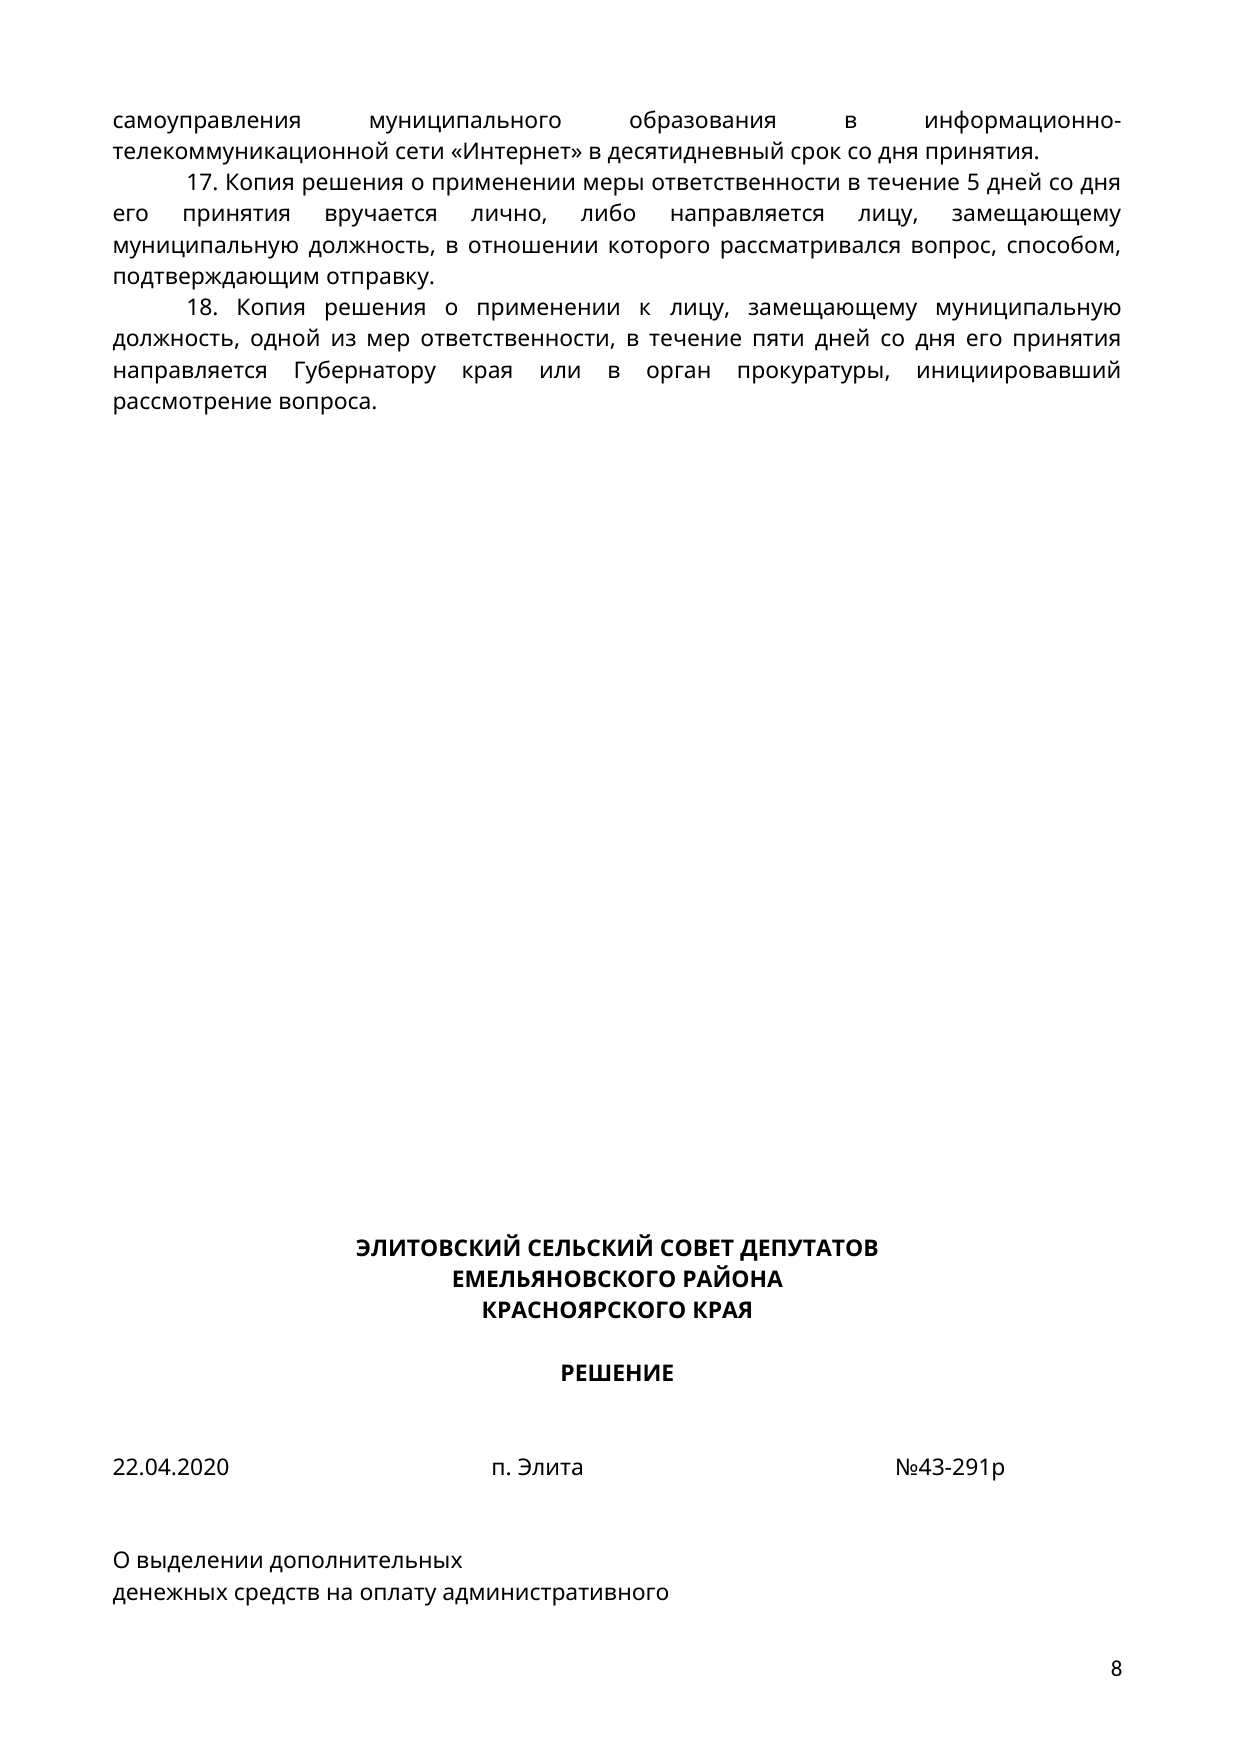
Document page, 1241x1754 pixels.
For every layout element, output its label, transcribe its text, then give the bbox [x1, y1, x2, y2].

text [112, 103, 1122, 166]
text денежных средств на оплату административного [112, 1576, 1122, 1607]
text ЭЛИТОВСКИЙ СЕЛЬСКИЙ СОВЕТ ДЕПУТАТОВ [112, 1232, 1122, 1263]
text КРАСНОЯРСКОГО КРАЯ [112, 1294, 1122, 1326]
text 17. Копия решения о применении меры ответственности в течение 5 дней со дня его принятия вручается лично, либо направляется лицу, замещающему муниципальную должность, в отношении которого рассматривался вопрос, способом, подтверждающим отправку. [112, 166, 1122, 291]
text РЕШЕНИЕ [112, 1357, 1122, 1388]
text ЕМЕЛЬЯНОВСКОГО РАЙОНА [112, 1263, 1122, 1294]
text 18. Копия решения о применении к лицу, замещающему муниципальную должность, одной из мер ответственности, в течение пяти дней со дня его принятия направляется Губернатору края или в орган прокуратуры, инициировавший рассмотрение вопроса. [112, 291, 1122, 416]
text 22.04.2020 п. Элита №43-291р [112, 1451, 1122, 1482]
text О выделении дополнительных [112, 1544, 1122, 1576]
